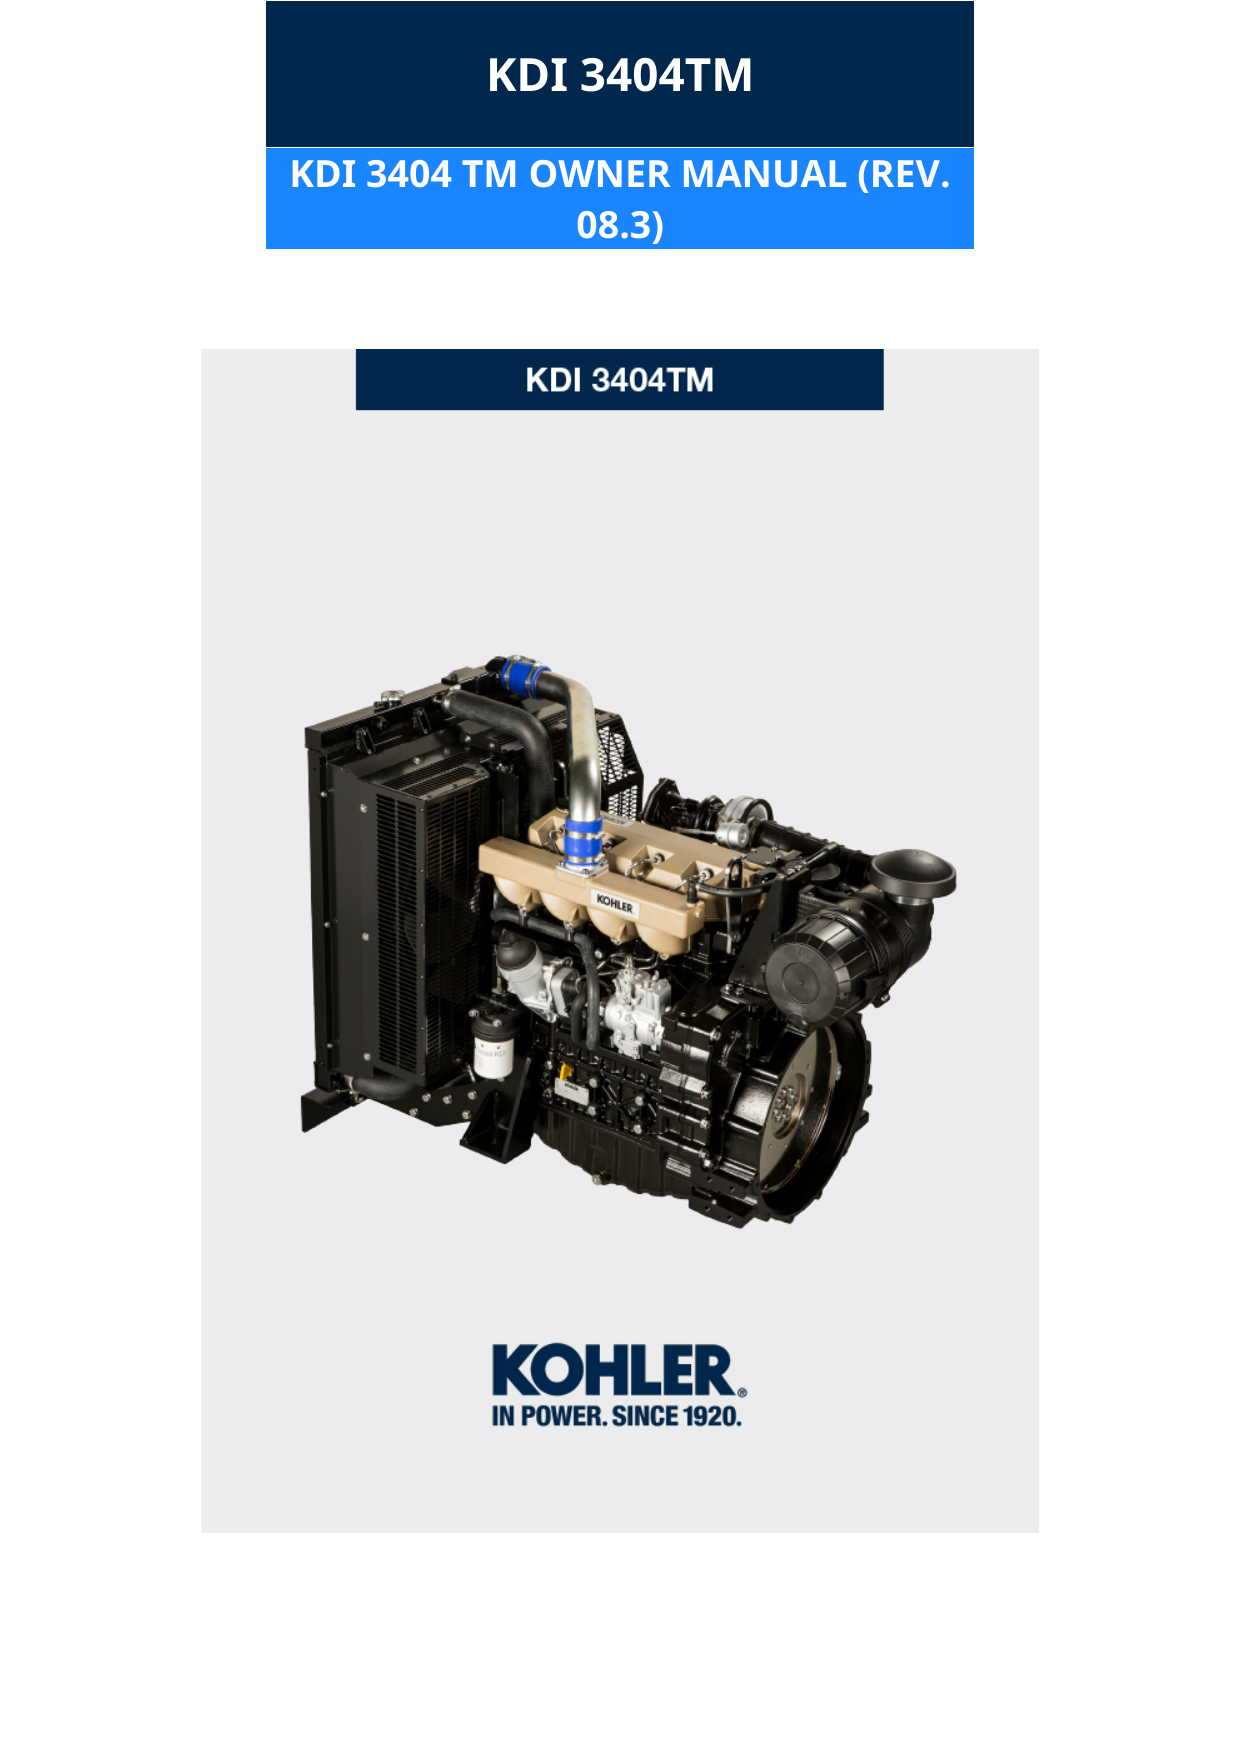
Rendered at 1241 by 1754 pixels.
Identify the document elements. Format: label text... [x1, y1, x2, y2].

table_header KDI 3404TM [266, 1, 974, 147]
table_cell KDI 3404 TM Owner Manual (Rev. 08.3) [266, 148, 974, 249]
picture [201, 349, 1039, 1533]
